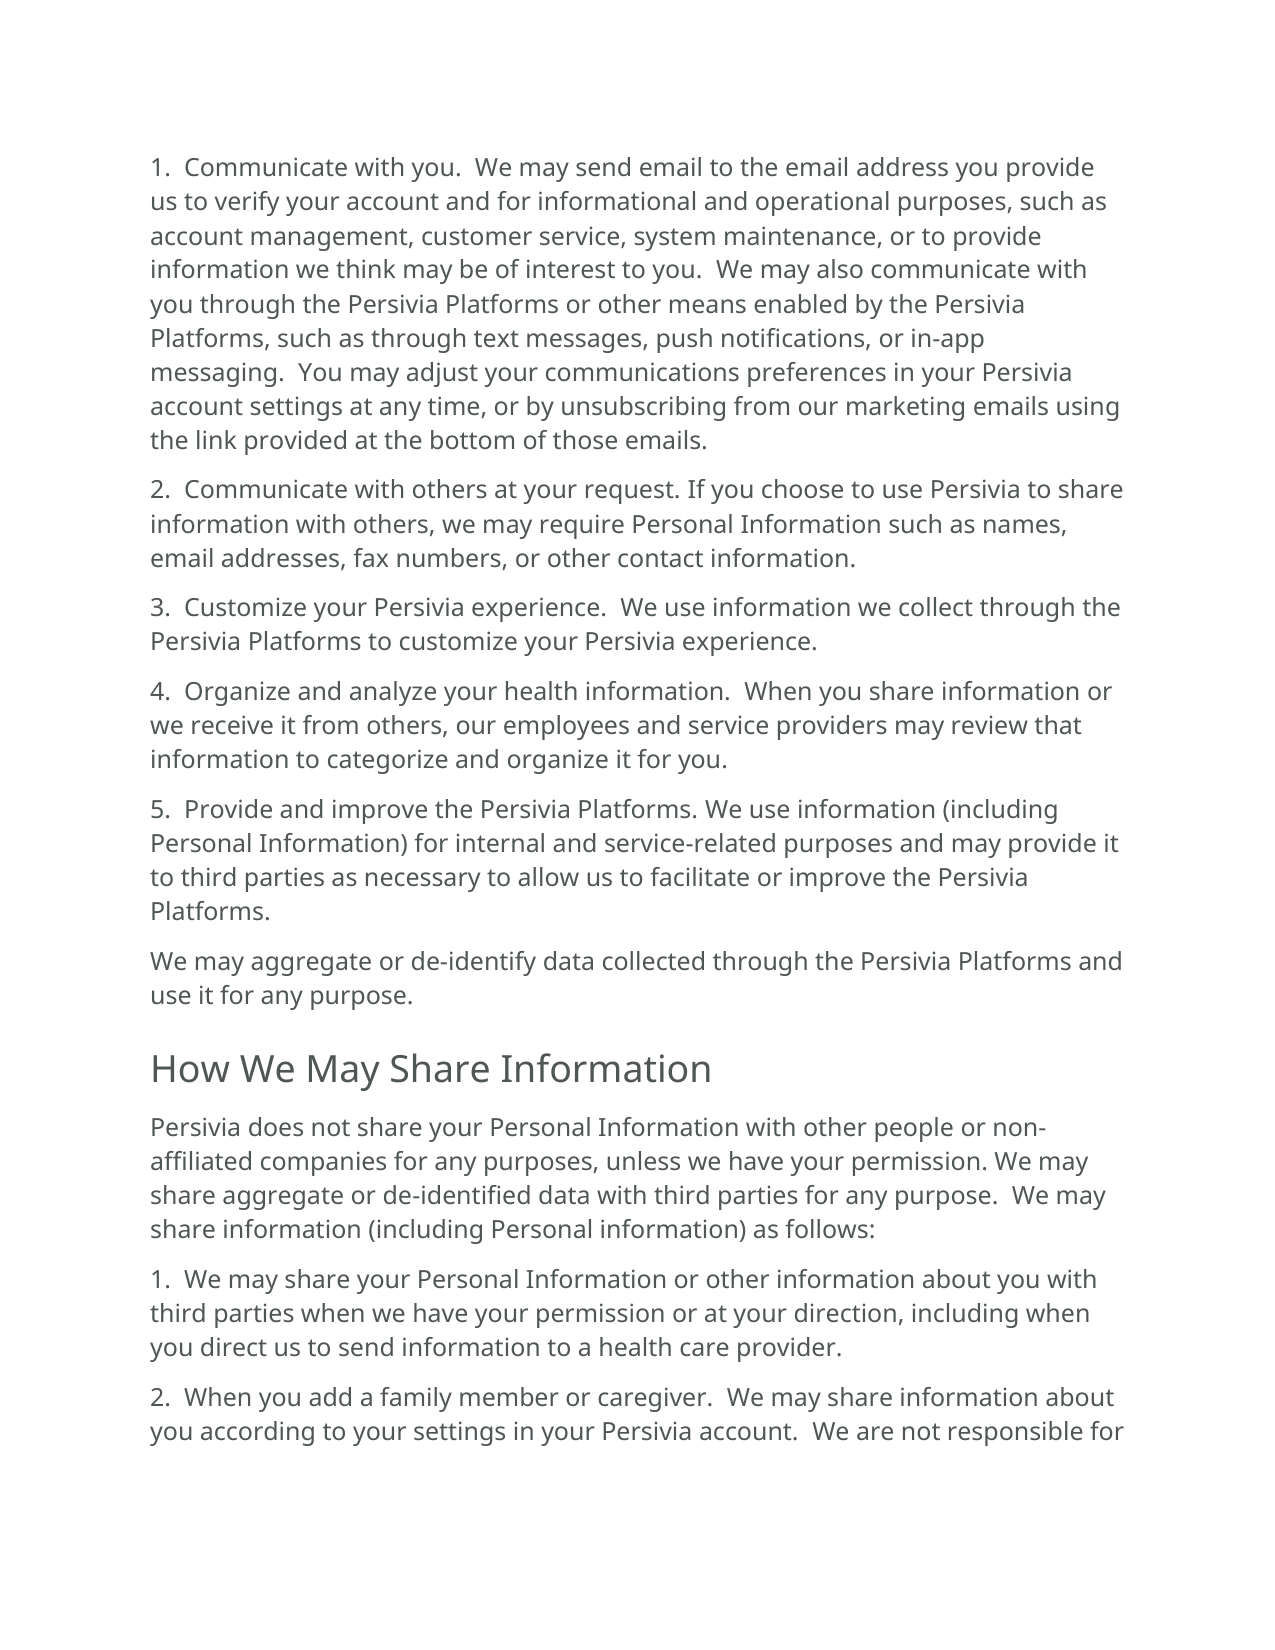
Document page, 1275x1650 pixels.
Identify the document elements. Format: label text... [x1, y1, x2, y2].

text 2. Communicate with others at your request. If you choose to use Persivia to share information with others, we may require Personal Information such as names, email addresses, fax numbers, or other contact information. [150, 472, 1125, 574]
text 3. Customize your Persivia experience. We use information we collect through the Persivia Platforms to customize your Persivia experience. [150, 590, 1125, 658]
text 1. Communicate with you. We may send email to the email address you provide us to verify your account and for informational and operational purposes, such as account management, customer service, system maintenance, or to provide information we think may be of interest to you. We may also communicate with you through the Persivia Platforms or other means enabled by the Persivia Platforms, such as through text messages, push notifications, or in-app messaging. You may adjust your communications preferences in your Persivia account settings at any time, or by unsubscribing from our marketing emails using the link provided at the bottom of those emails. [150, 150, 1125, 457]
text We may aggregate or de-identify data collected through the Persivia Platforms and use it for any purpose. [150, 943, 1125, 1012]
text Persivia does not share your Personal Information with other people or non-affiliated companies for any purposes, unless we have your permission. We may share aggregate or de-identified data with third parties for any purpose. We may share information (including Personal information) as follows: [150, 1109, 1125, 1246]
text 1. We may share your Personal Information or other information about you with third parties when we have your permission or at your direction, including when you direct us to send information to a health care provider. [150, 1261, 1125, 1363]
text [150, 1379, 1125, 1447]
text 4. Organize and analyze your health information. When you share information or we receive it from others, our employees and service providers may review that information to categorize and organize it for you. [150, 674, 1125, 776]
text How We May Share Information [150, 1043, 1125, 1094]
text 5. Provide and improve the Persivia Platforms. We use information (including Personal Information) for internal and service-related purposes and may provide it to third parties as necessary to allow us to facilitate or improve the Persivia Platforms. [150, 792, 1125, 928]
